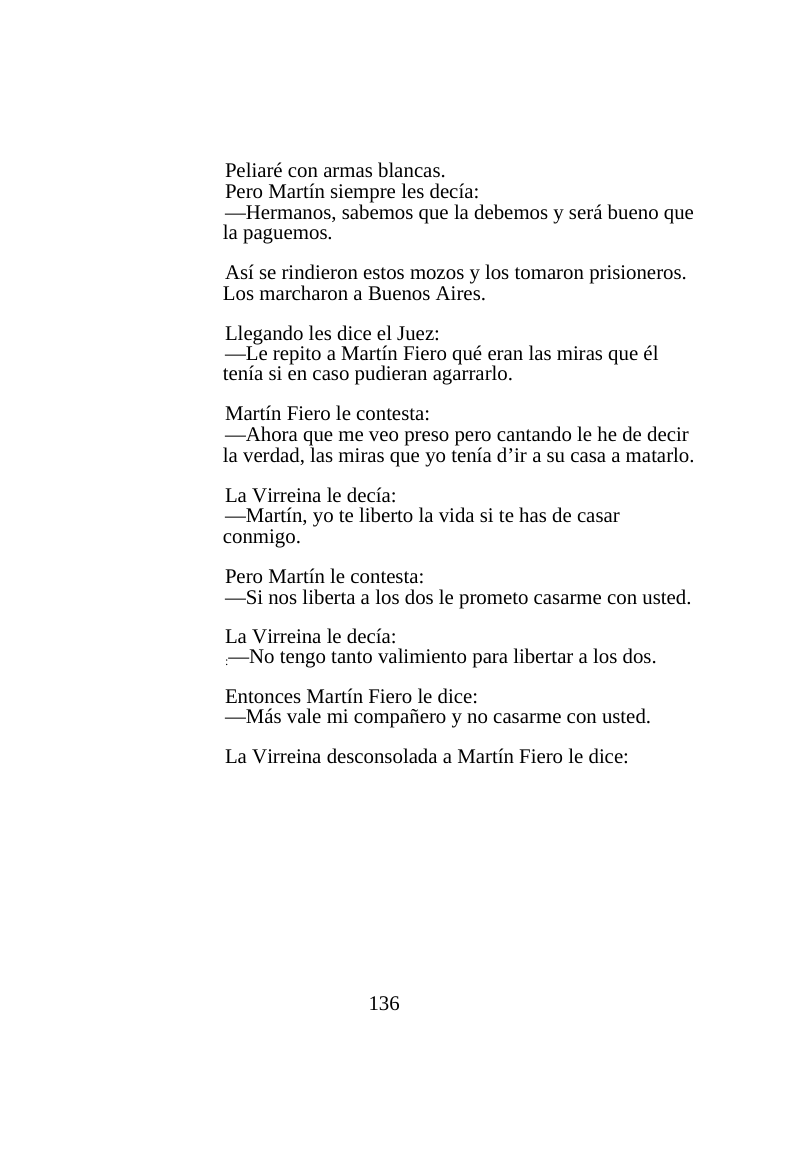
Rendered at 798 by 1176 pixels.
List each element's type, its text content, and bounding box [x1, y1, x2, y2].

text —Si nos liberta a los dos le prometo casarme con usted. [223, 588, 696, 608]
text —Más vale mi compañero y no casarme con usted. [223, 708, 696, 728]
text Entonces Martín Fiero le dice: [223, 687, 696, 708]
text 136 [368, 990, 400, 1014]
text Llegando les dice el Juez: [223, 323, 696, 344]
text Peliaré con armas blancas. [223, 161, 696, 182]
text Así se rindieron estos mozos y los tomaron prisioneros. Los marcharon a Buenos Aires. [223, 263, 696, 305]
text Pero Martín siempre les decía: [223, 182, 696, 202]
text Pero Martín le contesta: [223, 567, 696, 588]
text :—No tengo tanto valimiento para libertar a los dos. [223, 648, 696, 668]
text La Virreina le decía: [223, 485, 696, 506]
text La Virreina desconsolada a Martín Fiero le dice: [223, 747, 696, 767]
text Martín Fiero le contesta: [223, 404, 696, 425]
text —Le repito a Martín Fiero qué eran las miras que él tenía si en caso pudieran agarrarlo. [223, 344, 696, 385]
text —Hermanos, sabemos que la debemos y será bueno que la paguemos. [223, 202, 696, 244]
text —Ahora que me veo preso pero cantando le he de decir la verdad, las miras que yo tenía d’ir a su casa a matarlo. [223, 425, 696, 467]
text La Virreina le decía: [223, 627, 696, 648]
text —Martín, yo te liberto la vida si te has de casar conmigo. [223, 506, 696, 548]
